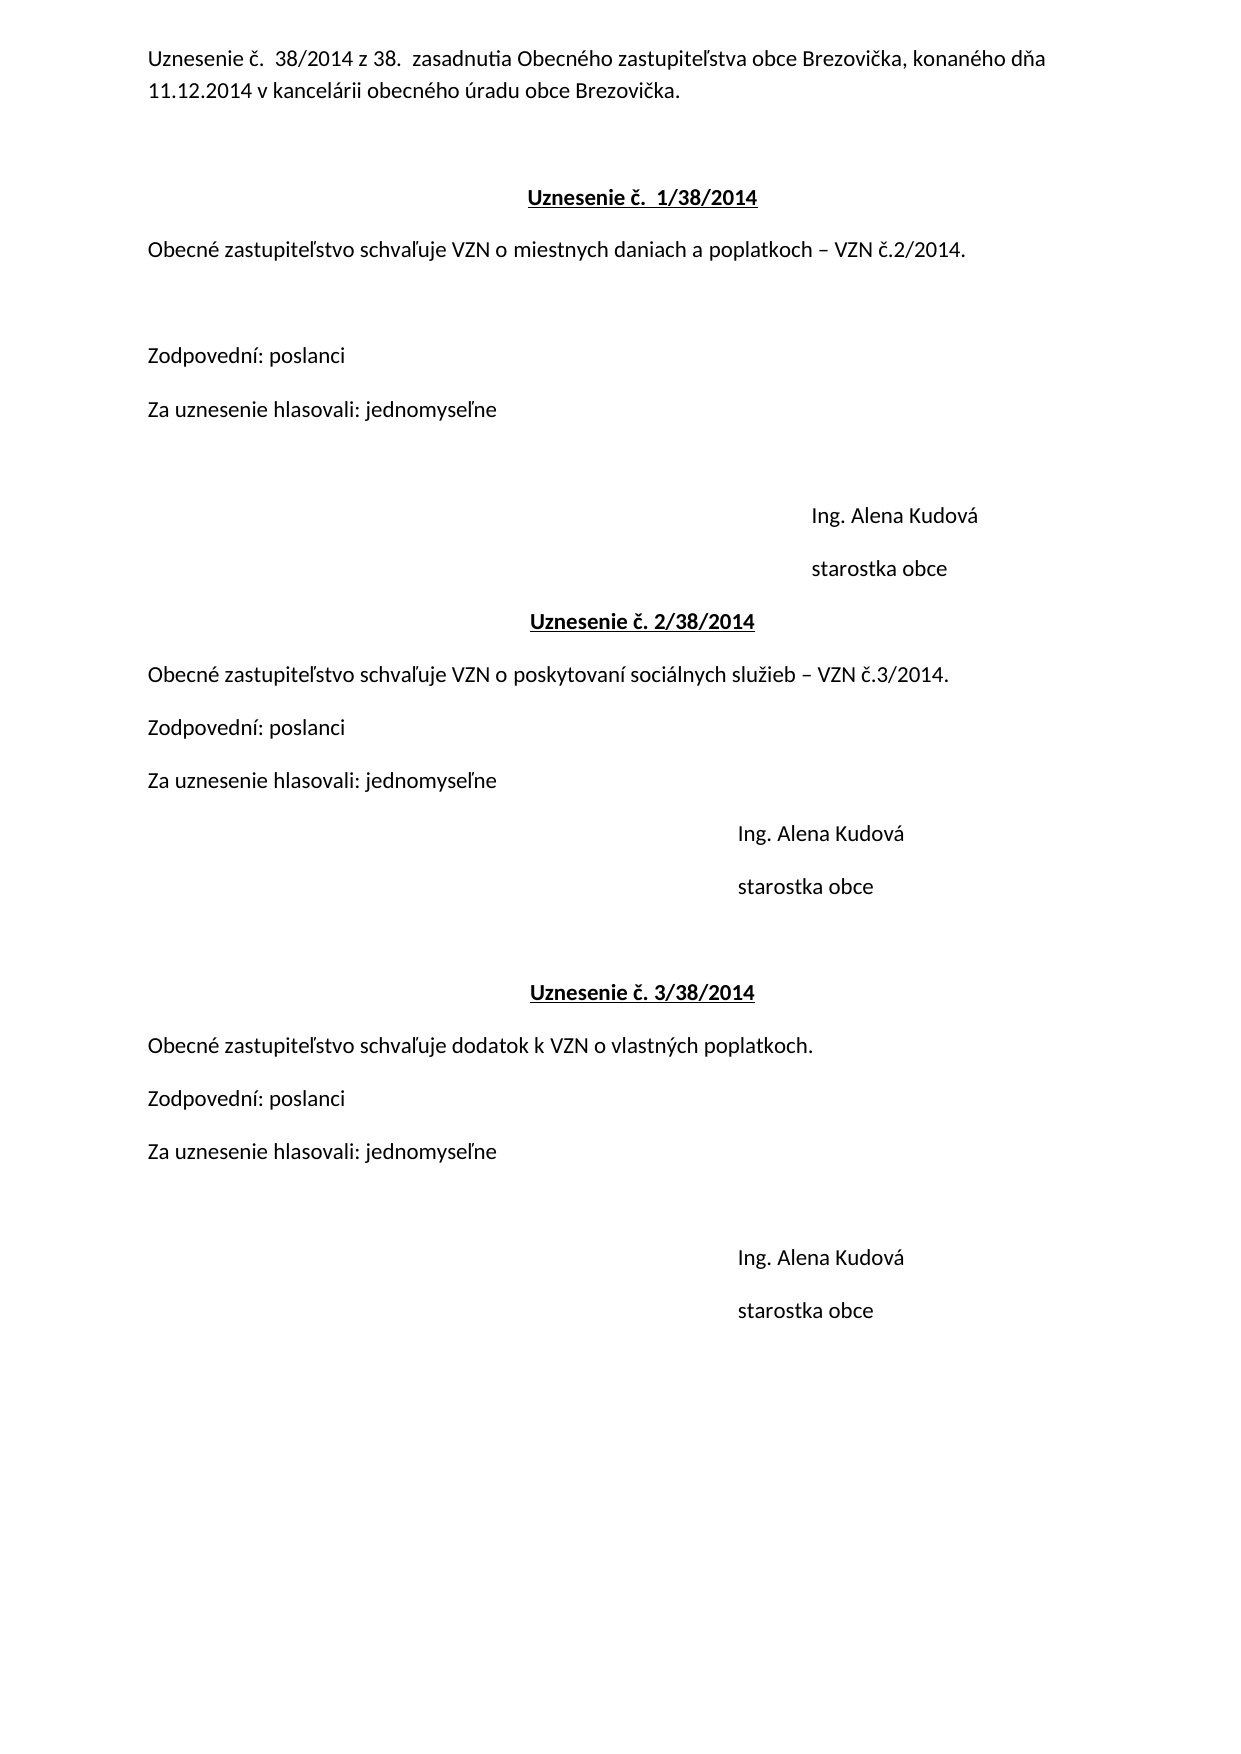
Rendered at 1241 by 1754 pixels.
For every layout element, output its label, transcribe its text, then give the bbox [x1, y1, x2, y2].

text Uznesenie č. 38/2014 z 38. zasadnutia Obecného zastupiteľstva obce Brezovička, konaného dňa 11.12.2014 v kancelárii obecného úradu obce Brezovička. [148, 44, 1137, 104]
text Ing. Alena Kudová [738, 501, 1137, 529]
text Ing. Alena Kudová [664, 819, 1137, 847]
text Uznesenie č. 1/38/2014 [148, 183, 1137, 211]
text Zodpovední: poslanci [148, 342, 1137, 370]
text Zodpovední: poslanci [148, 713, 1137, 741]
text starostka obce [148, 554, 1137, 582]
text Za uznesenie hlasovali: jednomyseľne [148, 766, 1137, 794]
text starostka obce [148, 1296, 1137, 1324]
text Za uznesenie hlasovali: jednomyseľne [148, 1137, 1137, 1165]
text Obecné zastupiteľstvo schvaľuje VZN o miestnych daniach a poplatkoch – VZN č.2/2014. [148, 236, 1137, 264]
text Uznesenie č. 3/38/2014 [148, 978, 1137, 1006]
text Obecné zastupiteľstvo schvaľuje dodatok k VZN o vlastných poplatkoch. [148, 1031, 1137, 1059]
text Zodpovední: poslanci [148, 1084, 1137, 1112]
text Za uznesenie hlasovali: jednomyseľne [148, 395, 1137, 423]
text Obecné zastupiteľstvo schvaľuje VZN o poskytovaní sociálnych služieb – VZN č.3/2014. [148, 660, 1137, 688]
text Ing. Alena Kudová [664, 1243, 1137, 1271]
text starostka obce [148, 872, 1137, 900]
text Uznesenie č. 2/38/2014 [148, 607, 1137, 635]
